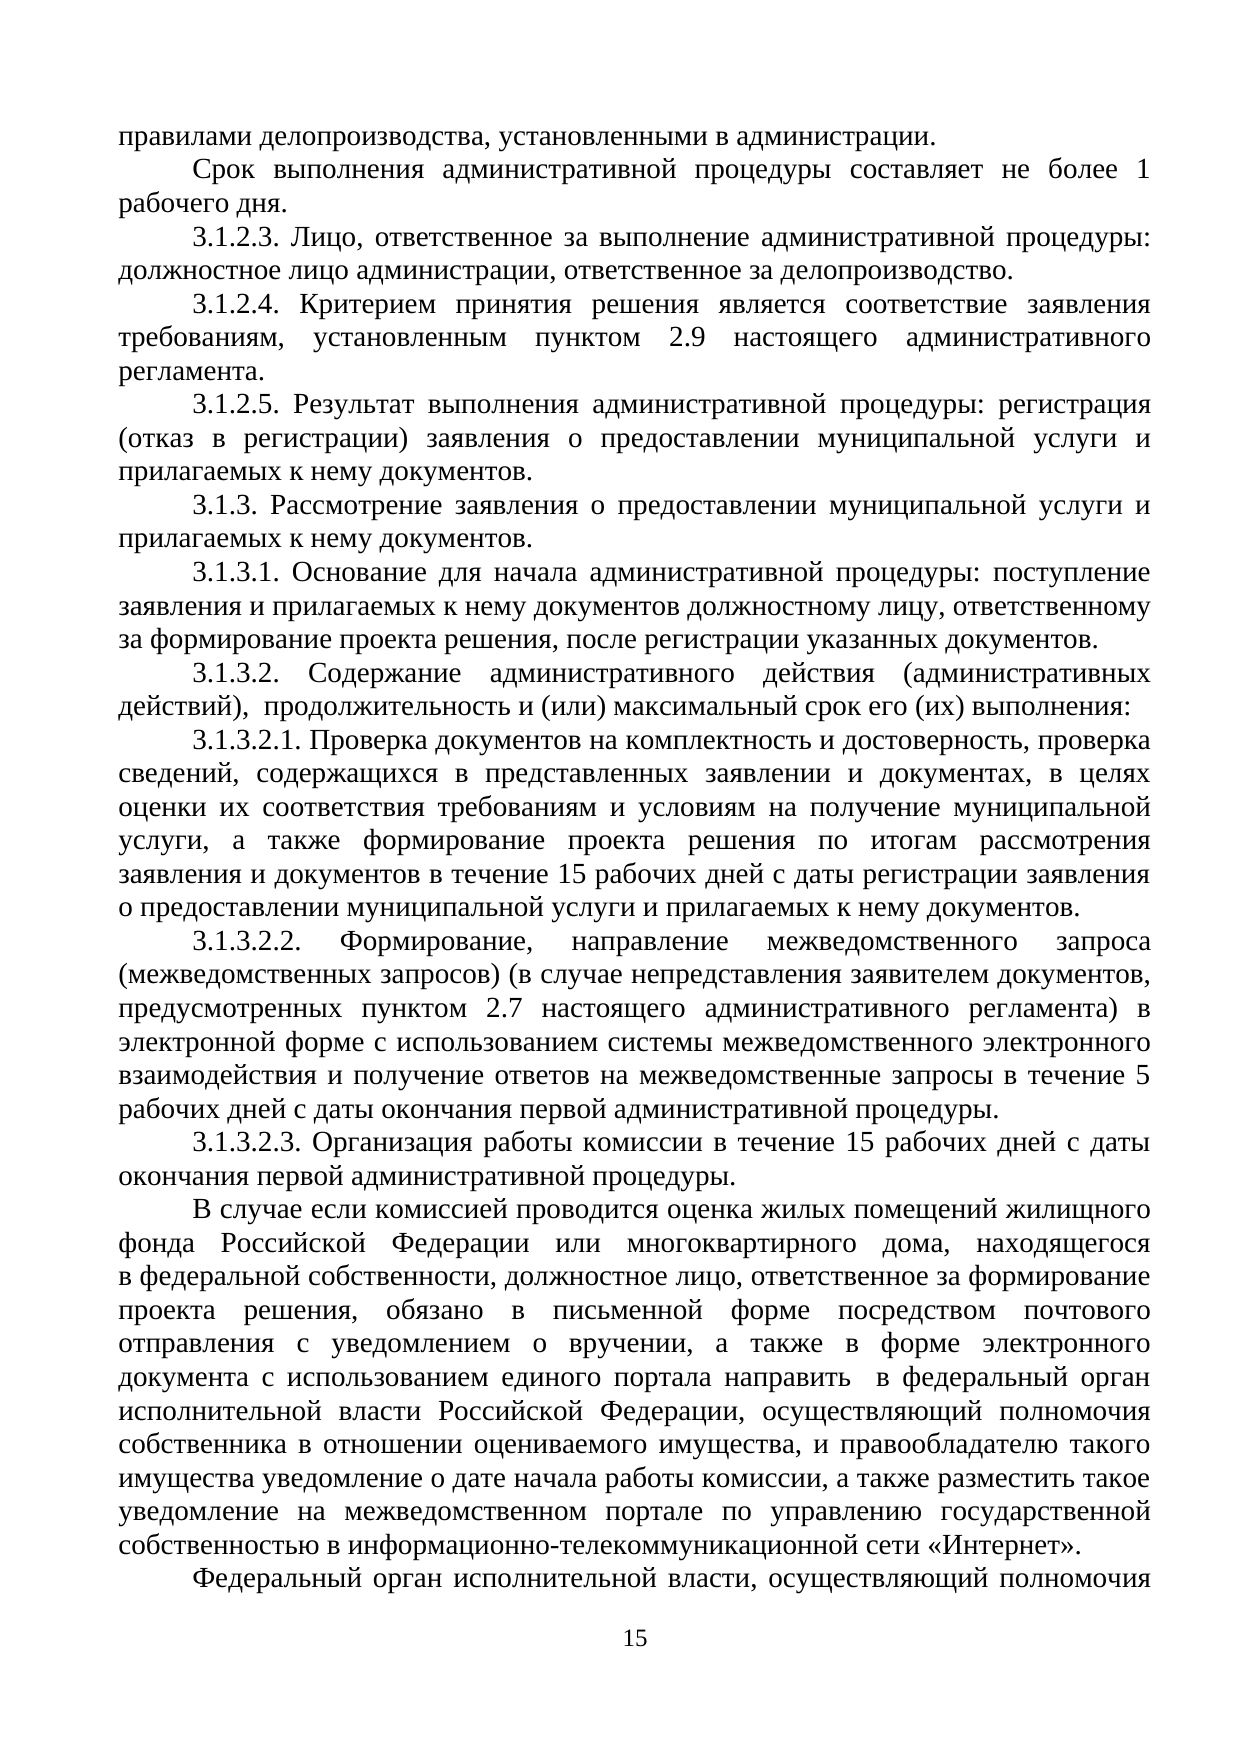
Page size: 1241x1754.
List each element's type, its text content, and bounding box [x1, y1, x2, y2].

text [118, 1560, 1152, 1594]
title 3.1.2.5. Результат выполнения административной процедуры: регистрация (отказ в регистрации) заявления о предоставлении муниципальной услуги и прилагаемых к нему документов. [118, 386, 1152, 487]
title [118, 118, 1152, 152]
title 3.1.2.3. Лицо, ответственное за выполнение административной процедуры: должностное лицо администрации, ответственное за делопроизводство. [118, 219, 1152, 286]
text 3.1.3.2.2. Формирование, направление межведомственного запроса (межведомственных запросов) (в случае непредставления заявителем документов, предусмотренных пунктом 2.7 настоящего административного регламента) в электронной форме с использованием системы межведомственного электронного взаимодействия и получение ответов на межведомственные запросы в течение 5 рабочих дней с даты окончания первой административной процедуры. [118, 923, 1152, 1124]
text В случае если комиссией проводится оценка жилых помещений жилищного фонда Российской Федерации или многоквартирного дома, находящегося в федеральной собственности, должностное лицо, ответственное за формирование проекта решения, обязано в письменной форме посредством почтового отправления с уведомлением о вручении, а также в форме электронного документа с использованием единого портала направить в федеральный орган исполнительной власти Российской Федерации, осуществляющий полномочия собственника в отношении оцениваемого имущества, и правообладателю такого имущества уведомление о дате начала работы комиссии, а также разместить такое уведомление на межведомственном портале по управлению государственной собственностью в информационно-телекоммуникационной сети «Интернет». [118, 1191, 1152, 1560]
text 3.1.3. Рассмотрение заявления о предоставлении муниципальной услуги и прилагаемых к нему документов. [118, 487, 1152, 554]
text 3.1.3.2.1. Проверка документов на комплектность и достоверность, проверка сведений, содержащихся в представленных заявлении и документах, в целях оценки их соответствия требованиям и условиям на получение муниципальной услуги, а также формирование проекта решения по итогам рассмотрения заявления и документов в течение 15 рабочих дней с даты регистрации заявления о предоставлении муниципальной услуги и прилагаемых к нему документов. [118, 722, 1152, 923]
text 3.1.3.2.3. Организация работы комиссии в течение 15 рабочих дней с даты окончания первой административной процедуры. [118, 1124, 1152, 1191]
title 3.1.3.1. Основание для начала административной процедуры: поступление заявления и прилагаемых к нему документов должностному лицу, ответственному за формирование проекта решения, после регистрации указанных документов. [118, 554, 1152, 655]
text 3.1.3.2. Содержание административного действия (административных действий), продолжительность и (или) максимальный срок его (их) выполнения: [118, 655, 1152, 722]
title 3.1.2.4. Критерием принятия решения является соответствие заявления требованиям, установленным пунктом 2.9 настоящего административного регламента. [118, 286, 1152, 386]
text Срок выполнения административной процедуры составляет не более 1 рабочего дня. [118, 152, 1152, 219]
